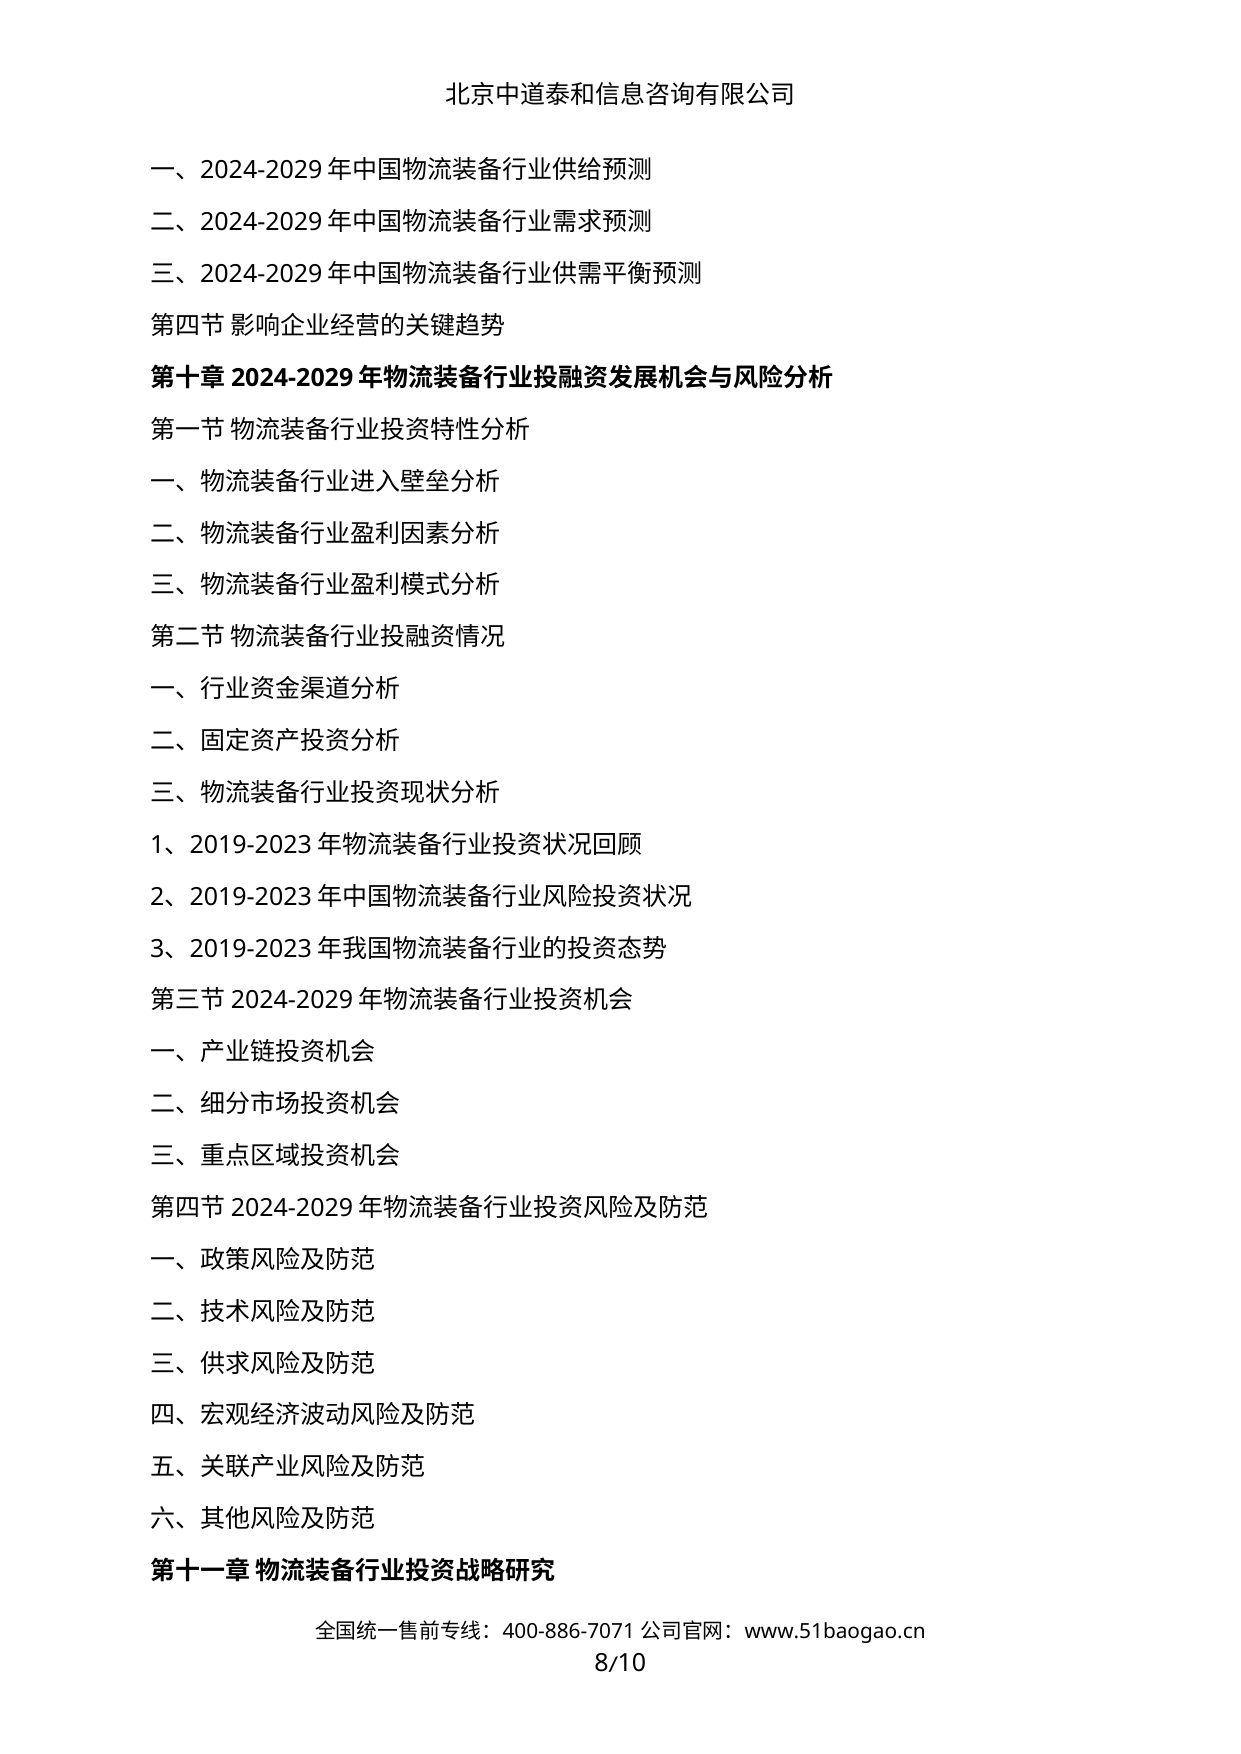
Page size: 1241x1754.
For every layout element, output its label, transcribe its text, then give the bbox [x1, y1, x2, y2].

text 第二节 物流装备行业投融资情况 [150, 617, 1090, 653]
text 一、产业链投资机会 [150, 1032, 1090, 1068]
text 二、技术风险及防范 [150, 1291, 1090, 1327]
text 三、物流装备行业盈利模式分析 [150, 565, 1090, 601]
text 第四节 影响企业经营的关键趋势 [150, 306, 1090, 342]
text 第十一章 物流装备行业投资战略研究 [150, 1551, 1090, 1587]
text 一、政策风险及防范 [150, 1239, 1090, 1276]
text 三、物流装备行业投资现状分析 [150, 772, 1090, 809]
text 第三节 2024-2029年物流装备行业投资机会 [150, 980, 1090, 1016]
text 三、供求风险及防范 [150, 1343, 1090, 1379]
text 第十章 2024-2029年物流装备行业投融资发展机会与风险分析 [150, 357, 1090, 394]
text 1、2019-2023年物流装备行业投资状况回顾 [150, 824, 1090, 861]
text 六、其他风险及防范 [150, 1499, 1090, 1535]
text 五、关联产业风险及防范 [150, 1447, 1090, 1483]
text 二、物流装备行业盈利因素分析 [150, 513, 1090, 549]
text 3、2019-2023年我国物流装备行业的投资态势 [150, 928, 1090, 964]
text 三、2024-2029年中国物流装备行业供需平衡预测 [150, 254, 1090, 290]
text 一、物流装备行业进入壁垒分析 [150, 461, 1090, 497]
text 一、2024-2029年中国物流装备行业供给预测 [150, 150, 1090, 186]
text 第四节 2024-2029年物流装备行业投资风险及防范 [150, 1187, 1090, 1224]
text 一、行业资金渠道分析 [150, 669, 1090, 705]
text 二、固定资产投资分析 [150, 721, 1090, 757]
text 二、细分市场投资机会 [150, 1084, 1090, 1120]
text 二、2024-2029年中国物流装备行业需求预测 [150, 202, 1090, 238]
text 四、宏观经济波动风险及防范 [150, 1395, 1090, 1431]
text 2、2019-2023年中国物流装备行业风险投资状况 [150, 876, 1090, 912]
text 第一节 物流装备行业投资特性分析 [150, 409, 1090, 446]
text 三、重点区域投资机会 [150, 1136, 1090, 1172]
